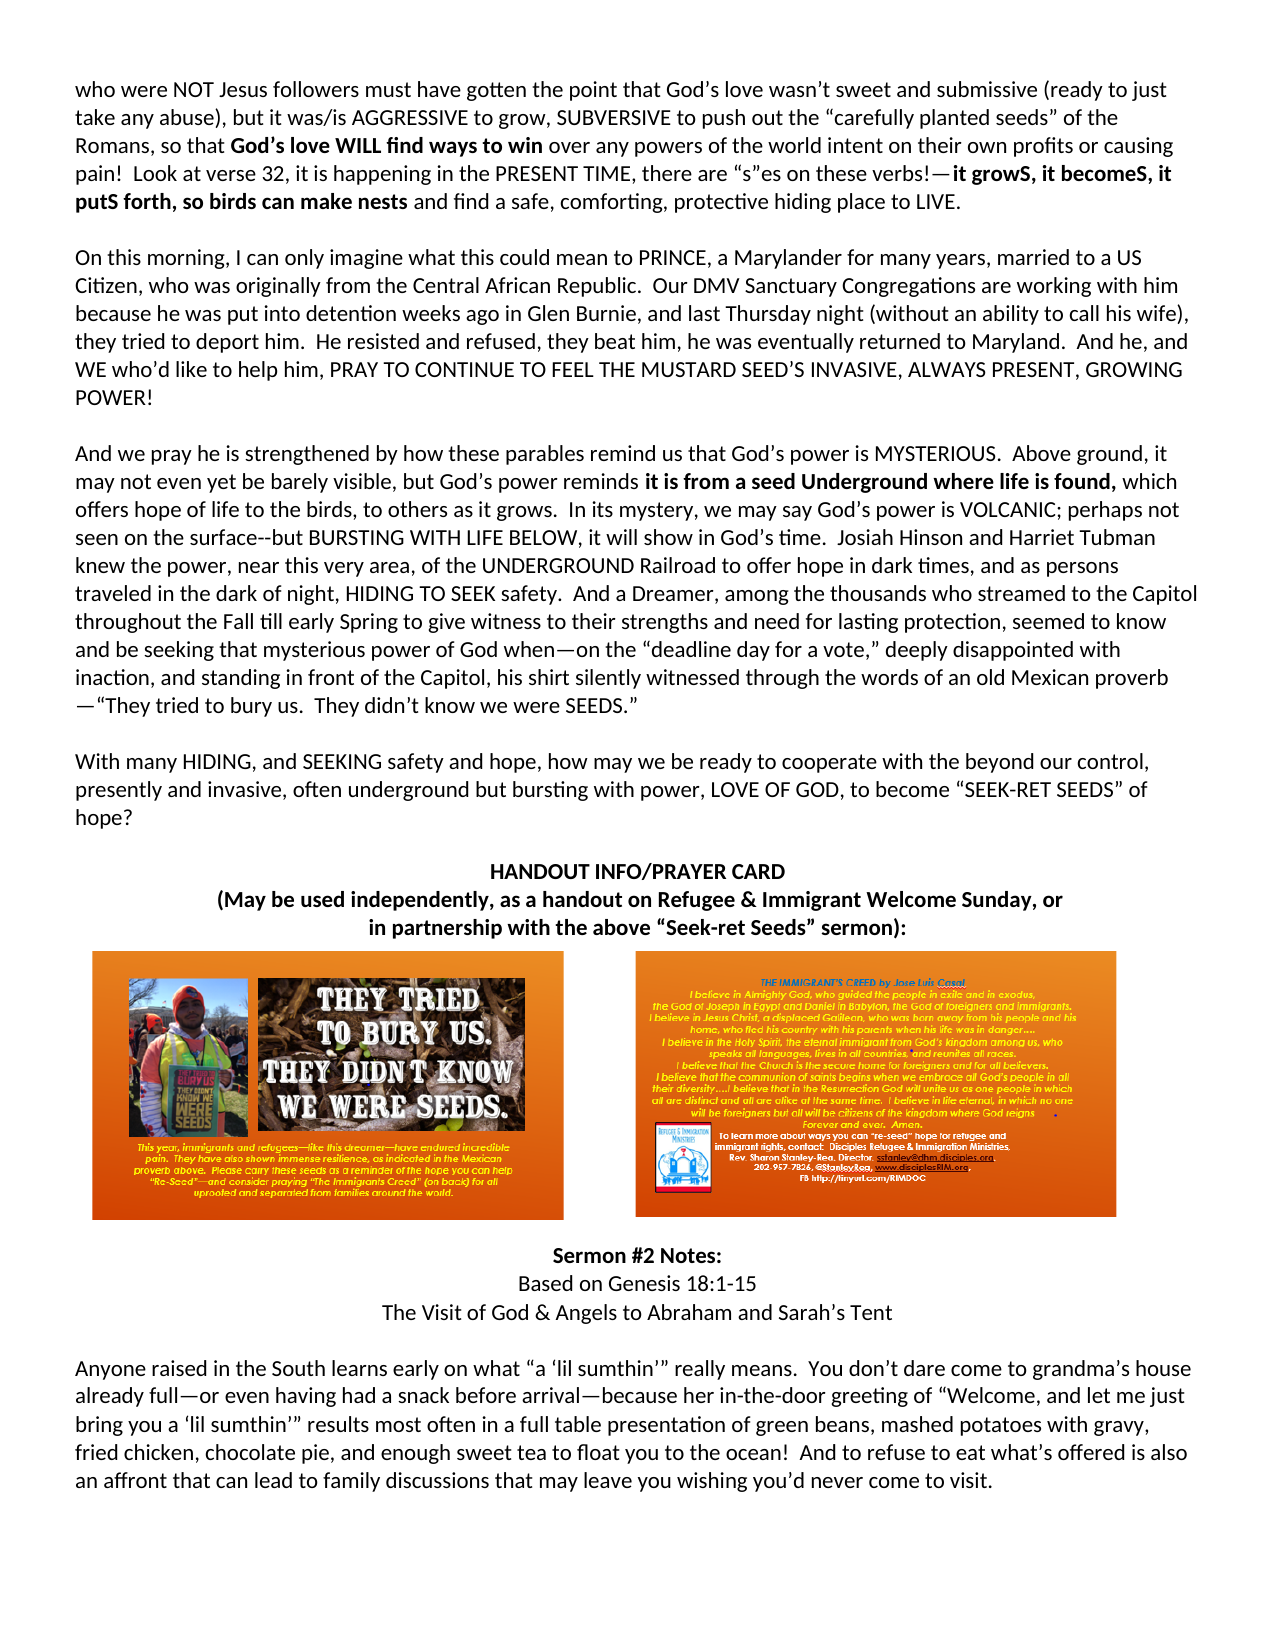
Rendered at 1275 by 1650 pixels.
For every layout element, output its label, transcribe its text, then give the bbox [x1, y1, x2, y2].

picture [635, 951, 1117, 1217]
text HANDOUT INFO/PRAYER CARD [75, 857, 1200, 885]
text The Visit of God & Angels to Abraham and Sarah’s Tent [75, 1298, 1200, 1326]
text With many HIDING, and SEEKING safety and hope, how may we be ready to cooperate with the beyond our control, presently and invasive, often underground but bursting with power, LOVE OF GOD, to become “SEEK-RET SEEDS” of hope? [75, 747, 1200, 832]
text Anyone raised in the South learns early on what “a ‘lil sumthin’” really means. You don’t dare come to grandma’s house already full—or even having had a snack before arrival—because her in-the-door greeting of “Welcome, and let me just bring you a ‘lil sumthin’” results most often in a full table presentation of green beans, mashed potatoes with gravy, fried chicken, chocolate pie, and enough sweet tea to float you to the ocean! And to refuse to eat what’s offered is also an affront that can lead to family discussions that may leave you wishing you’d never come to visit. [75, 1326, 1200, 1494]
text (May be used independently, as a handout on Refugee & Immigrant Welcome Sunday, or in partnership with the above “Seek-ret Seeds” sermon): [75, 885, 1200, 941]
text And we pray he is strengthened by how these parables remind us that God’s power is MYSTERIOUS. Above ground, it may not even yet be barely visible, but God’s power reminds it is from a seed Underground where life is found, which offers hope of life to the birds, to others as it grows. In its mystery, we may say God’s power is VOLCANIC; perhaps not seen on the surface--but BURSTING WITH LIFE BELOW, it will show in God’s time. Josiah Hinson and Harriet Tubman knew the power, near this very area, of the UNDERGROUND Railroad to offer hope in dark times, and as persons traveled in the dark of night, HIDING TO SEEK safety. And a Dreamer, among the thousands who streamed to the Capitol throughout the Fall till early Spring to give witness to their strengths and need for lasting protection, seemed to know and be seeking that mysterious power of God when—on the “deadline day for a vote,” deeply disappointed with inaction, and standing in front of the Capitol, his shirt silently witnessed through the words of an old Mexican proverb—“They tried to bury us. They didn’t know we were SEEDS.” [75, 439, 1200, 719]
text Sermon #2 Notes: [75, 1073, 1200, 1269]
picture [92, 951, 564, 1220]
text Based on Genesis 18:1-15 [75, 1269, 1200, 1298]
text On this morning, I can only imagine what this could mean to PRINCE, a Marylander for many years, married to a US Citizen, who was originally from the Central African Republic. Our DMV Sanctuary Congregations are working with him because he was put into detention weeks ago in Glen Burnie, and last Thursday night (without an ability to call his wife), they tried to deport him. He resisted and refused, they beat him, he was eventually returned to Maryland. And he, and WE who’d like to help him, PRAY TO CONTINUE TO FEEL THE MUSTARD SEED’S INVASIVE, ALWAYS PRESENT, GROWING POWER! [75, 243, 1200, 411]
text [75, 75, 1200, 215]
